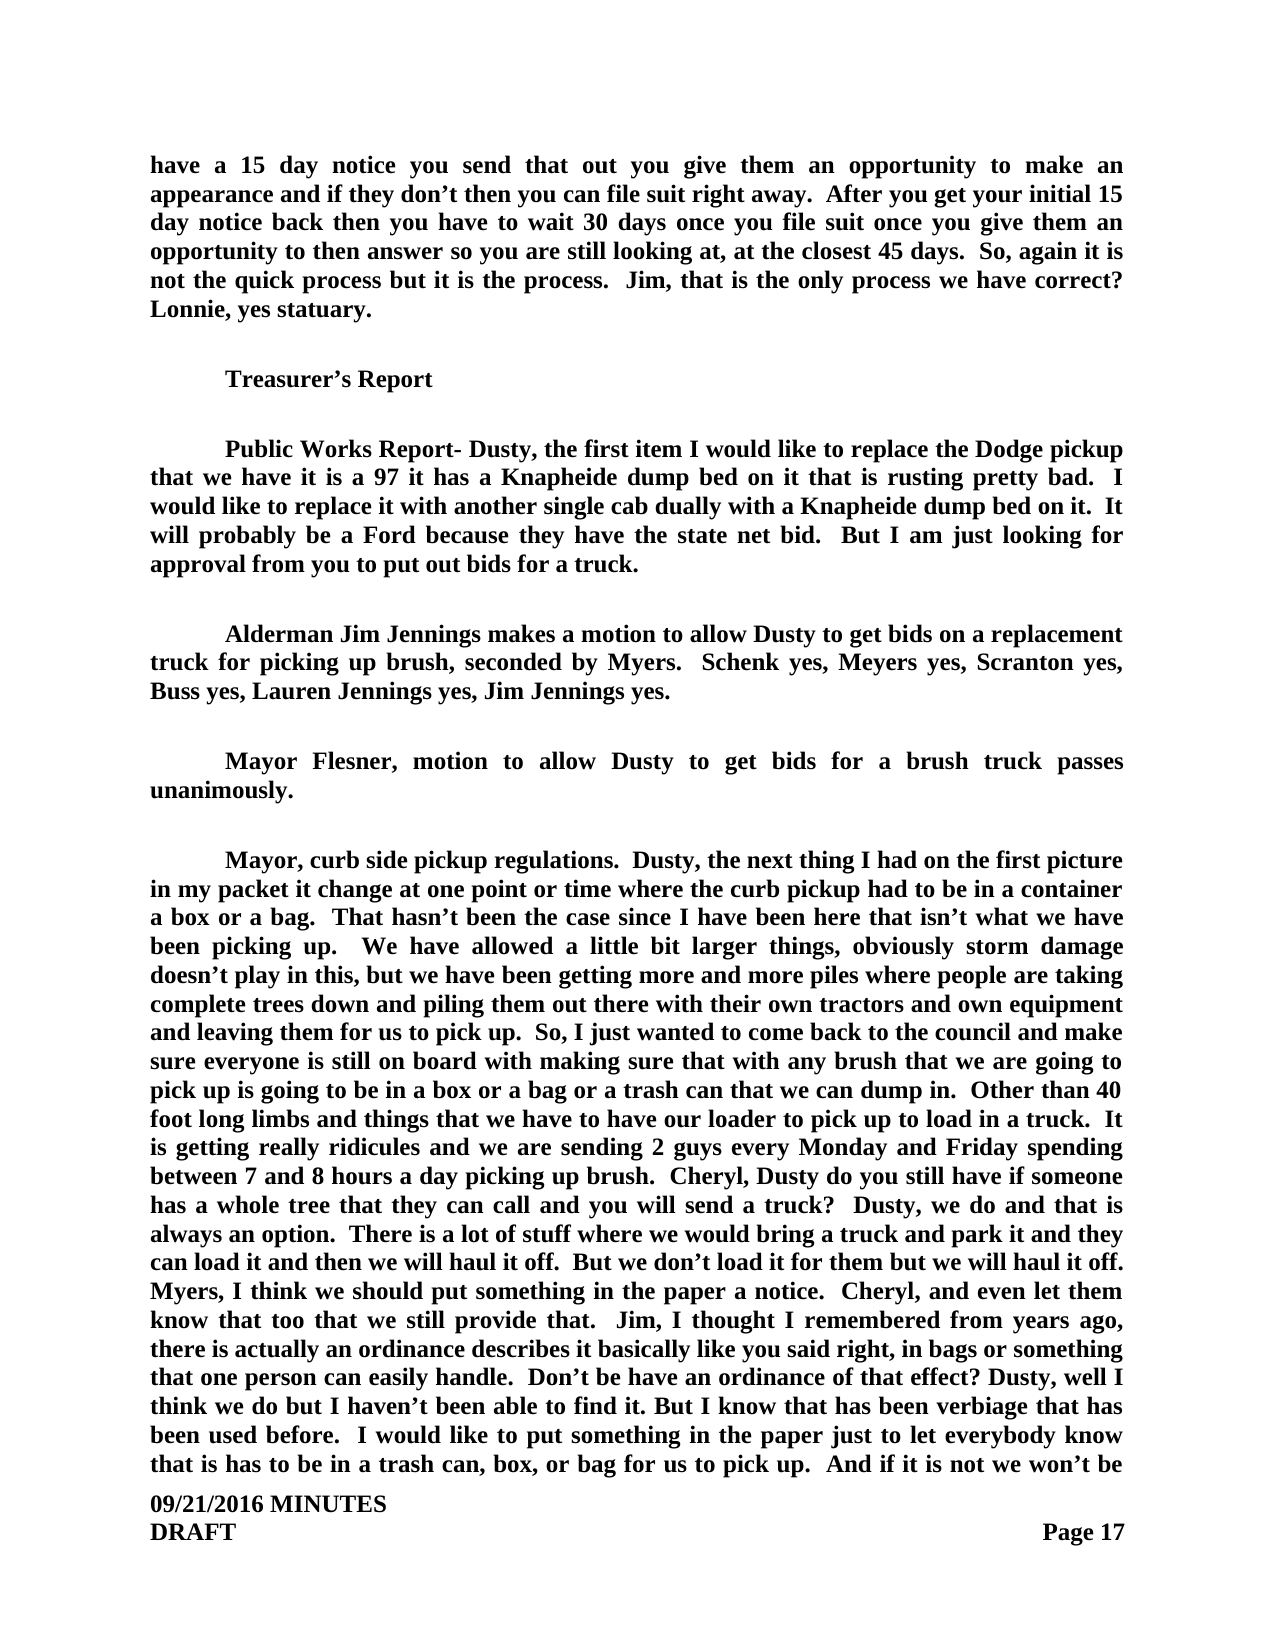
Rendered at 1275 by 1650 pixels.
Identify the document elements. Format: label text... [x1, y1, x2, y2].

text Treasurer’s Report [150, 364, 1125, 392]
text Public Works Report- Dusty, the first item I would like to replace the Dodge pickup that we have it is a 97 it has a Knapheide dump bed on it that is rusting pretty bad. I would like to replace it with another single cab dually with a Knapheide dump bed on it. It will probably be a Ford because they have the state net bid. But I am just looking for approval from you to put out bids for a truck. [150, 434, 1125, 577]
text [150, 150, 1125, 322]
text Mayor Flesner, motion to allow Dusty to get bids for a brush truck passes unanimously. [150, 746, 1125, 804]
text Alderman Jim Jennings makes a motion to allow Dusty to get bids on a replacement truck for picking up brush, seconded by Myers. Schenk yes, Meyers yes, Scranton yes, Buss yes, Lauren Jennings yes, Jim Jennings yes. [150, 619, 1125, 705]
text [150, 845, 1125, 1477]
